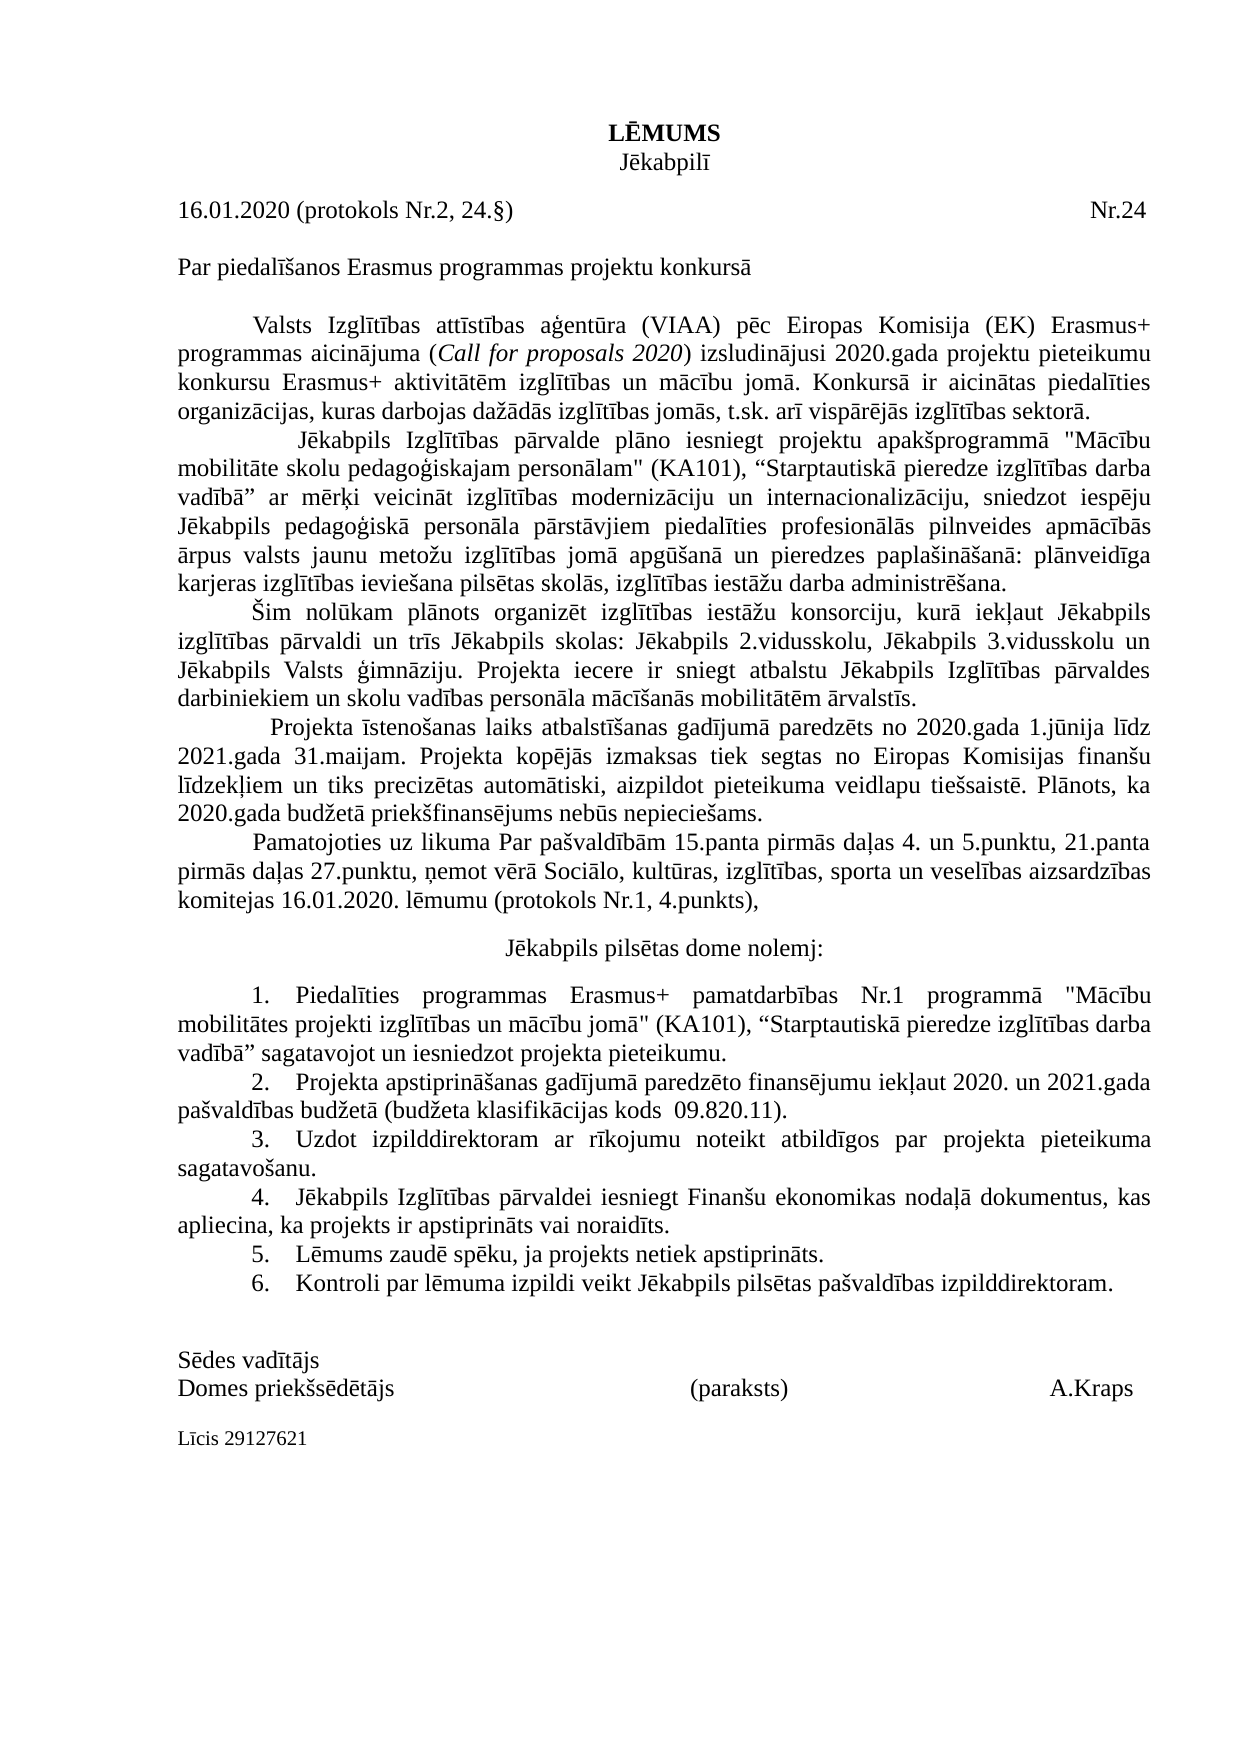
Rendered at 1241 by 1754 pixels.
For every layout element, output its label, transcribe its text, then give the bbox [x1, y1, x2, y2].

text Sēdes vadītājs [177, 1345, 1152, 1373]
list Jēkabpils Izglītības pārvaldei iesniegt Finanšu ekonomikas nodaļā dokumentus, kas apliecina, ka projekts ir apstiprināts vai noraidīts. [177, 1182, 1152, 1239]
list Lēmums zaudē spēku, ja projekts netiek apstiprināts. [177, 1239, 1152, 1268]
text Domes priekšsēdētājs (paraksts) A.Kraps [177, 1373, 1152, 1402]
text Šim nolūkam plānots organizēt izglītības iestāžu konsorciju, kurā iekļaut Jēkabpils izglītības pārvaldi un trīs Jēkabpils skolas: Jēkabpils 2.vidusskolu, Jēkabpils 3.vidusskolu un Jēkabpils Valsts ģimnāziju. Projekta iecere ir sniegt atbalstu Jēkabpils Izglītības pārvaldes darbiniekiem un skolu vadības personāla mācīšanās mobilitātēm ārvalstīs. [177, 597, 1152, 712]
list Uzdot izpilddirektoram ar rīkojumu noteikt atbildīgos par projekta pieteikuma sagatavošanu. [177, 1124, 1152, 1182]
text 16.01.2020 (protokols Nr.2, 24.§) Nr.24 [177, 195, 1152, 223]
list Kontroli par lēmuma izpildi veikt Jēkabpils pilsētas pašvaldības izpilddirektoram. [177, 1268, 1152, 1297]
text Jēkabpilī [177, 147, 1152, 176]
list Piedalīties programmas Erasmus+ pamatdarbības Nr.1 programmā "Mācību mobilitātes projekti izglītības un mācību jomā" (KA101), “Starptautiskā pieredze izglītības darba vadībā” sagatavojot un iesniedzot projekta pieteikumu. [177, 981, 1152, 1067]
list Projekta apstiprināšanas gadījumā paredzēto finansējumu iekļaut 2020. un 2021.gada pašvaldības budžetā (budžeta klasifikācijas kods 09.820.11). [177, 1067, 1152, 1124]
text Valsts Izglītības attīstības aģentūra (VIAA) pēc Eiropas Komisija (EK) Erasmus+ programmas aicinājuma (Call for proposals 2020) izsludinājusi 2020.gada projektu pieteikumu konkursu Erasmus+ aktivitātēm izglītības un mācību jomā. Konkursā ir aicinātas piedalīties organizācijas, kuras darbojas dažādās izglītības jomās, t.sk. arī vispārējās izglītības sektorā. [177, 310, 1152, 425]
text LĒMUMS [177, 118, 1152, 147]
text Pamatojoties uz likuma Par pašvaldībām 15.panta pirmās daļas 4. un 5.punktu, 21.panta pirmās daļas 27.punktu, ņemot vērā Sociālo, kultūras, izglītības, sporta un veselības aizsardzības komitejas 16.01.2020. lēmumu (protokols Nr.1, 4.punkts), [177, 827, 1152, 913]
text Jēkabpils pilsētas dome nolemj: [177, 933, 1152, 961]
text Par piedalīšanos Erasmus programmas projektu konkursā [177, 252, 1152, 281]
text Līcis 29127621 [177, 1426, 1152, 1450]
text Jēkabpils Izglītības pārvalde plāno iesniegt projektu apakšprogrammā "Mācību mobilitāte skolu pedagoģiskajam personālam" (KA101), “Starptautiskā pieredze izglītības darba vadībā” ar mērķi veicināt izglītības modernizāciju un internacionalizāciju, sniedzot iespēju Jēkabpils pedagoģiskā personāla pārstāvjiem piedalīties profesionālās pilnveides apmācībās ārpus valsts jaunu metožu izglītības jomā apgūšanā un pieredzes paplašināšanā: plānveidīga karjeras izglītības ieviešana pilsētas skolās, izglītības iestāžu darba administrēšana. [177, 425, 1152, 597]
text Projekta īstenošanas laiks atbalstīšanas gadījumā paredzēts no 2020.gada 1.jūnija līdz 2021.gada 31.maijam. Projekta kopējās izmaksas tiek segtas no Eiropas Komisijas finanšu līdzekļiem un tiks precizētas automātiski, aizpildot pieteikuma veidlapu tiešsaistē. Plānots, ka 2020.gada budžetā priekšfinansējums nebūs nepieciešams. [177, 712, 1152, 827]
